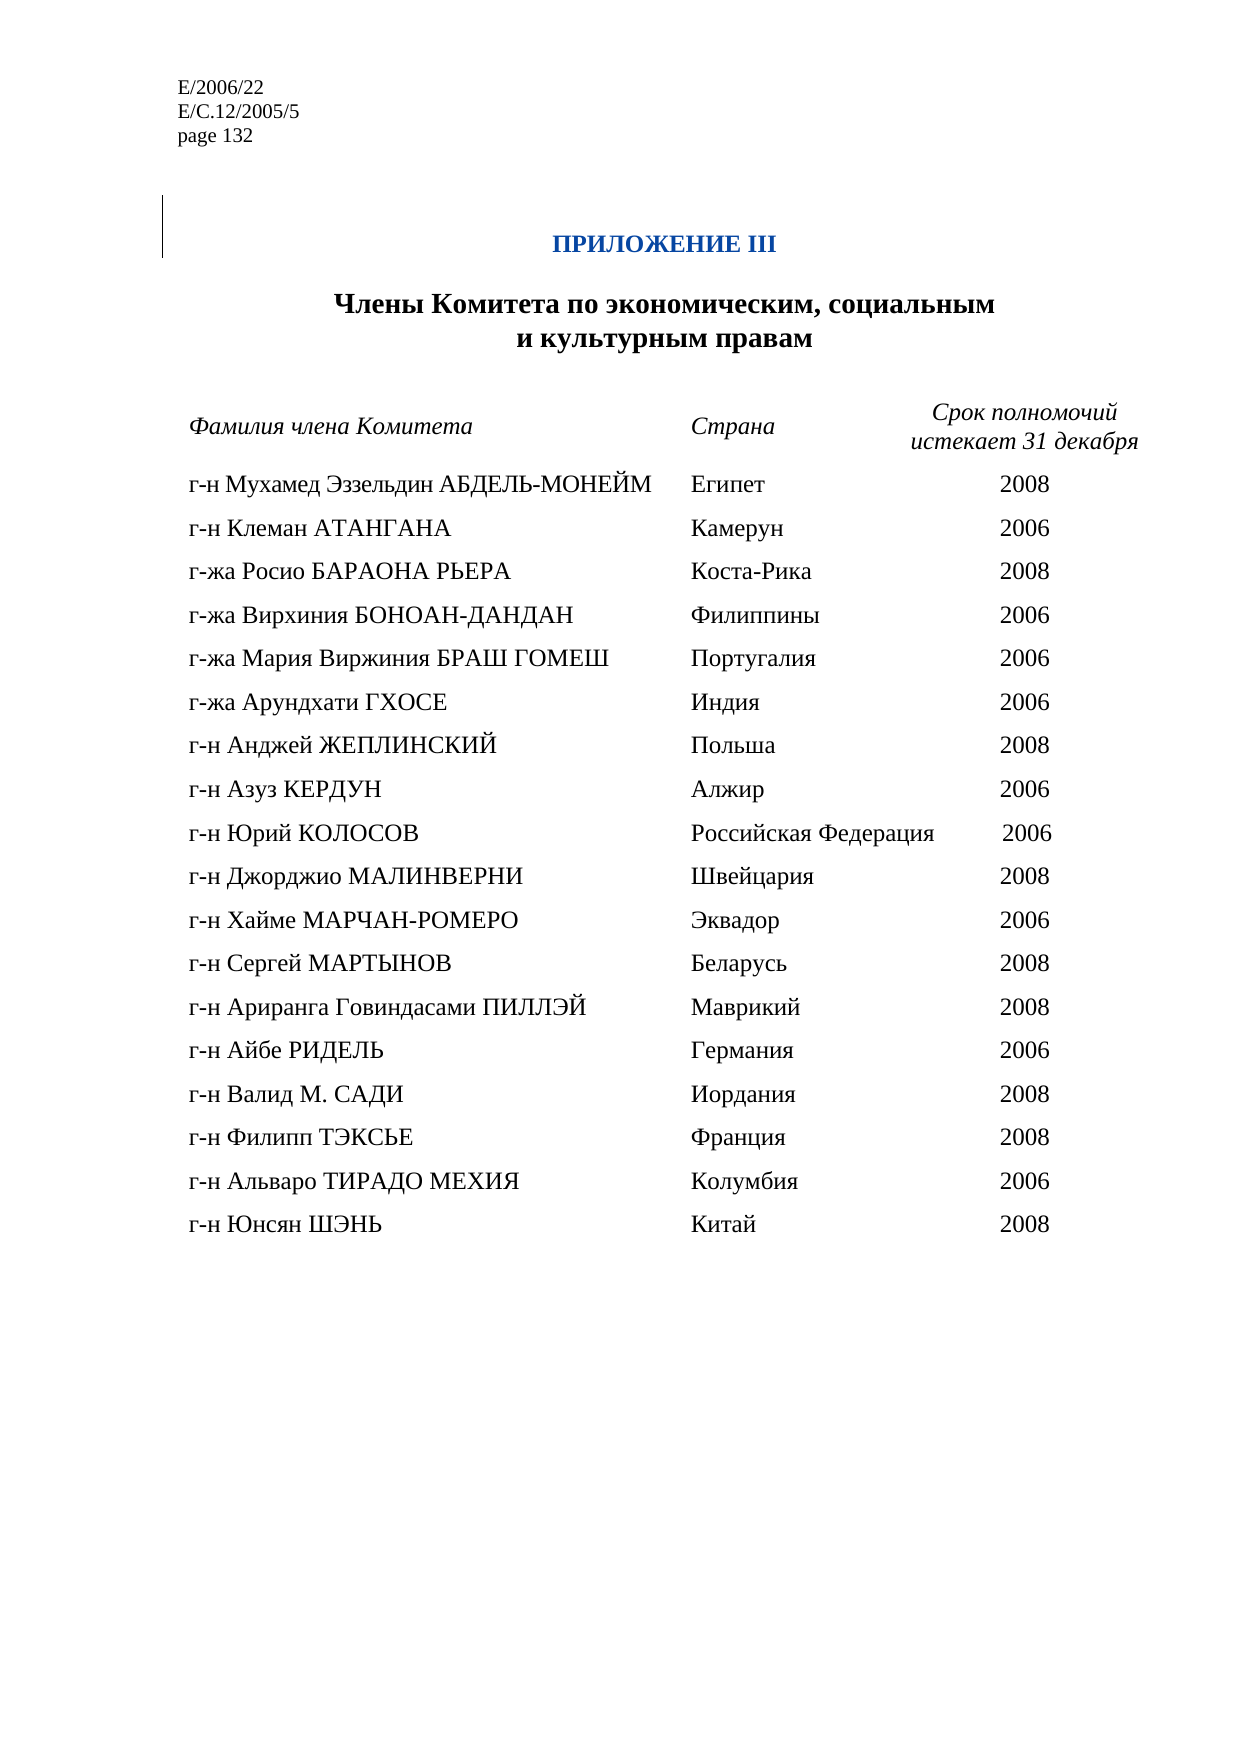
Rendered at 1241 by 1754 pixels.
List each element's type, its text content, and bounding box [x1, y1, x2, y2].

text Члены Комитета по экономическим, социальным [177, 286, 1152, 320]
subtitle ПРИЛОЖЕНИЕ III [177, 229, 1152, 258]
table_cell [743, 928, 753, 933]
text и культурным правам [177, 320, 1152, 353]
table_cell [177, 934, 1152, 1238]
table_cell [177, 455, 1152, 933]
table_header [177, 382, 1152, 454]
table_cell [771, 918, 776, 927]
